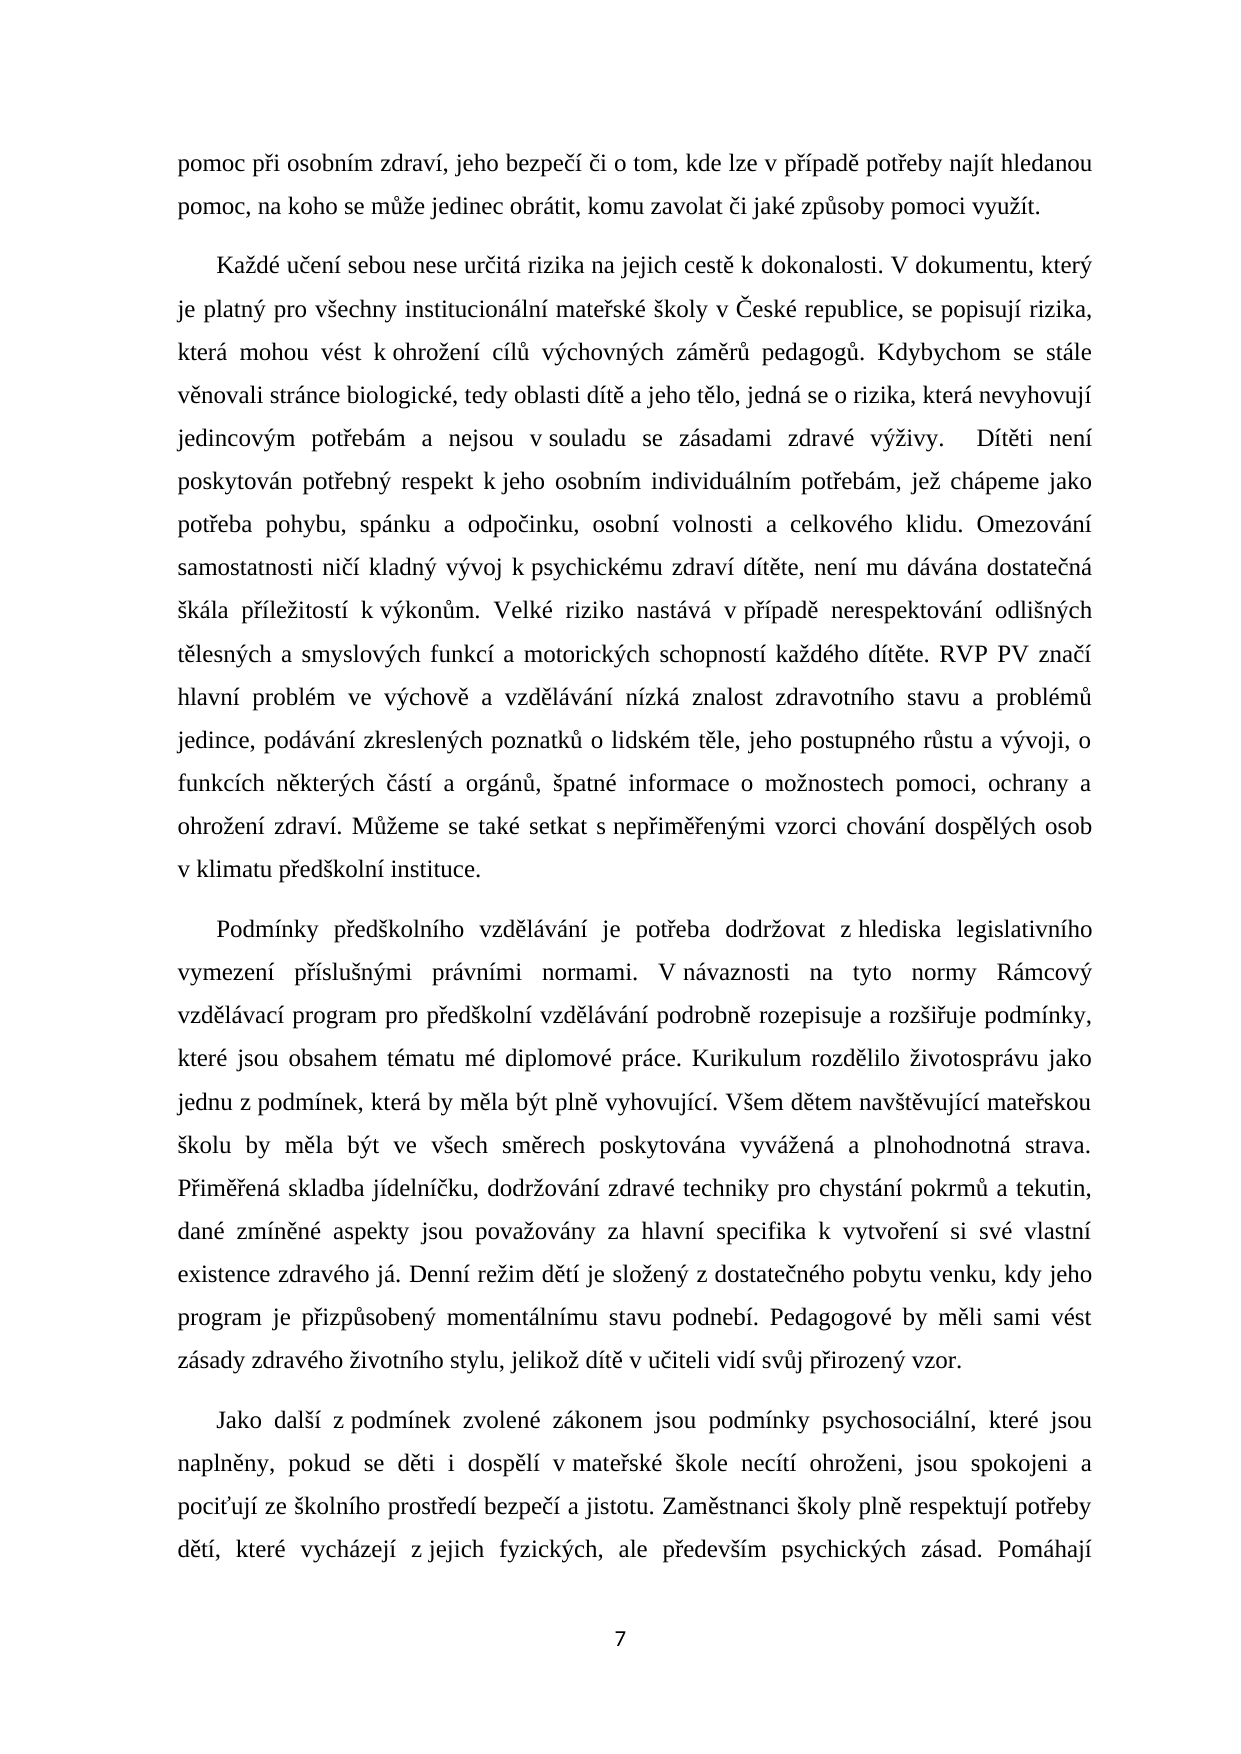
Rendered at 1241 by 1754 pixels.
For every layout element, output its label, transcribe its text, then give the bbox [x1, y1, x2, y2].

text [177, 1405, 1092, 1563]
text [177, 148, 1092, 219]
text Podmínky předškolního vzdělávání je potřeba dodržovat z hlediska legislativního vymezení příslušnými právními normami. V návaznosti na tyto normy Rámcový vzdělávací program pro předškolní vzdělávání podrobně rozepisuje a rozšiřuje podmínky, které jsou obsahem tématu mé diplomové práce. Kurikulum rozdělilo životosprávu jako jednu z podmínek, která by měla být plně vyhovující. Všem dětem navštěvující mateřskou školu by měla být ve všech směrech poskytována vyvážená a plnohodnotná strava. Přiměřená skladba jídelníčku, dodržování zdravé techniky pro chystání pokrmů a tekutin, dané zmíněné aspekty jsou považovány za hlavní specifika k vytvoření si své vlastní existence zdravého já. Denní režim dětí je složený z dostatečného pobytu venku, kdy jeho program je přizpůsobený momentálnímu stavu podnebí. Pedagogové by měli sami vést zásady zdravého životního stylu, jelikož dítě v učiteli vidí svůj přirozený vzor. [177, 914, 1092, 1374]
text Každé učení sebou nese určitá rizika na jejich cestě k dokonalosti. V dokumentu, který je platný pro všechny institucionální mateřské školy v České republice, se popisují rizika, která mohou vést k ohrožení cílů výchovných záměrů pedagogů. Kdybychom se stále věnovali stránce biologické, tedy oblasti dítě a jeho tělo, jedná se o rizika, která nevyhovují jedincovým potřebám a nejsou v souladu se zásadami zdravé výživy. Dítěti není poskytován potřebný respekt k jeho osobním individuálním potřebám, jež chápeme jako potřeba pohybu, spánku a odpočinku, osobní volnosti a celkového klidu. Omezování samostatnosti ničí kladný vývoj k psychickému zdraví dítěte, není mu dávána dostatečná škála příležitostí k výkonům. Velké riziko nastává v případě nerespektování odlišných tělesných a smyslových funkcí a motorických schopností každého dítěte. RVP PV značí hlavní problém ve výchově a vzdělávání nízká znalost zdravotního stavu a problémů jedince, podávání zkreslených poznatků o lidském těle, jeho postupného růstu a vývoji, o funkcích některých částí a orgánů, špatné informace o možnostech pomoci, ochrany a ohrožení zdraví. Můžeme se také setkat s nepřiměřenými vzorci chování dospělých osob v klimatu předškolní instituce. [177, 251, 1092, 883]
